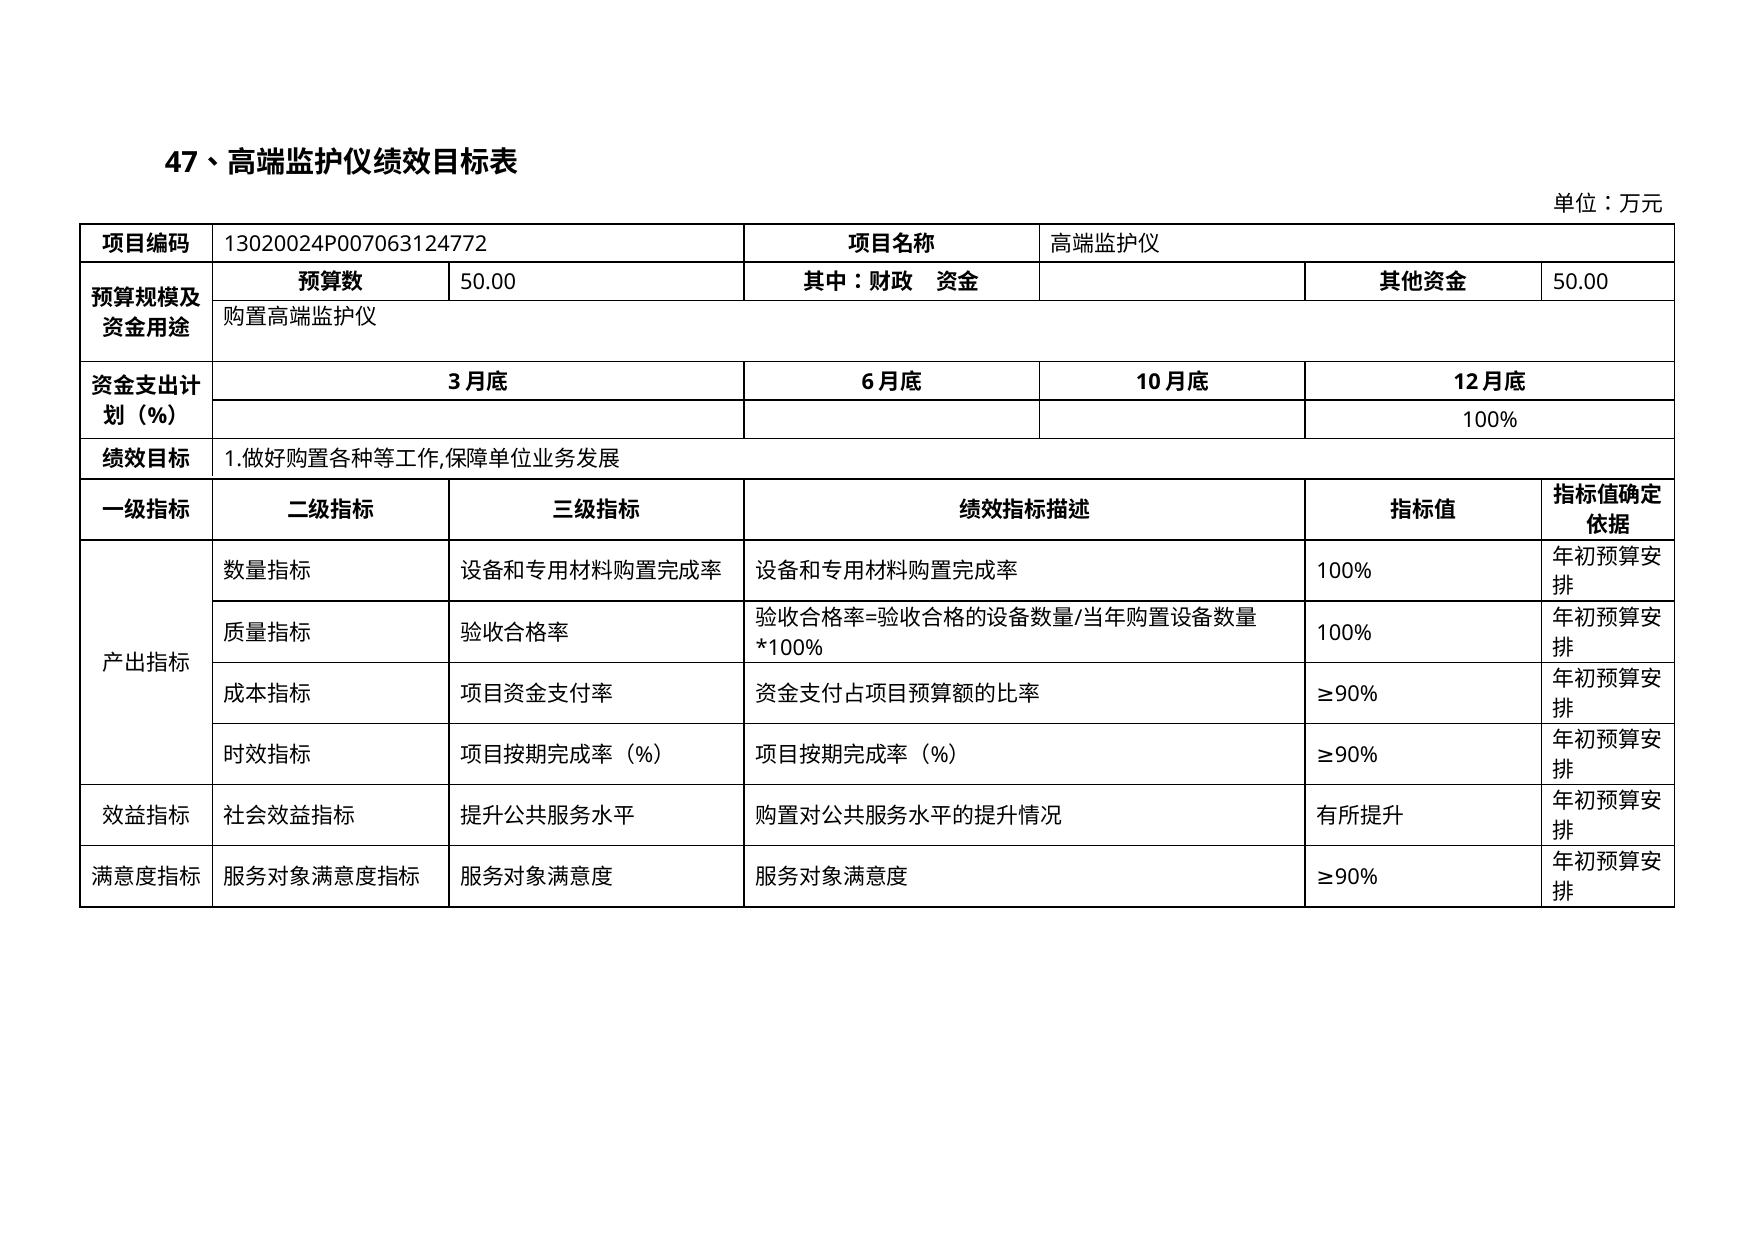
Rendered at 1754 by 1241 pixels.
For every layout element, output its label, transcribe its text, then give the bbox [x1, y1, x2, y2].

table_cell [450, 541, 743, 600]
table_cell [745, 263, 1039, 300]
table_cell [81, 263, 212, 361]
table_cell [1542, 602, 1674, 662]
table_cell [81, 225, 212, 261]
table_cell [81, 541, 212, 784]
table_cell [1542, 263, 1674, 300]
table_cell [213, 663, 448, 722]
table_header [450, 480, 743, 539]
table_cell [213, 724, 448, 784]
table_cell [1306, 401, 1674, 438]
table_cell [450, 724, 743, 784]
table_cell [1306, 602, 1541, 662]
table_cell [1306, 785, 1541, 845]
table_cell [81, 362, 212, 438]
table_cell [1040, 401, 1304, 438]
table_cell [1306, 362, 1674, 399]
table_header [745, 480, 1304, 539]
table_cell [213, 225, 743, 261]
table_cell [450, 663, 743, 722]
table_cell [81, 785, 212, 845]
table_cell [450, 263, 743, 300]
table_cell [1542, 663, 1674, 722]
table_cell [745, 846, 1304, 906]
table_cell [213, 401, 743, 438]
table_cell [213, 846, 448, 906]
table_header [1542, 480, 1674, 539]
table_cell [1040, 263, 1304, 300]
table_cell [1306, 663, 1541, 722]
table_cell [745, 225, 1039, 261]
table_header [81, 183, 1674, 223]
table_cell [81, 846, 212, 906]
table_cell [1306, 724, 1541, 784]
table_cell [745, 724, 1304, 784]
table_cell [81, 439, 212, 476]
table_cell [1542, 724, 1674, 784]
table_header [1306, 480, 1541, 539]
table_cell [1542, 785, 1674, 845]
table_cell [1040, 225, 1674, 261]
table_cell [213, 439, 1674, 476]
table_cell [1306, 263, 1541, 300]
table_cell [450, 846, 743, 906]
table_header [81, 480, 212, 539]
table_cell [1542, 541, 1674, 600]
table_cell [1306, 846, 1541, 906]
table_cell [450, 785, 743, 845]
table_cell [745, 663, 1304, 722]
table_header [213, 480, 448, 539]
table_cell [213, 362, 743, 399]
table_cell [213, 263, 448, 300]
text 47、高端监护仪绩效目标表 [106, 142, 1648, 181]
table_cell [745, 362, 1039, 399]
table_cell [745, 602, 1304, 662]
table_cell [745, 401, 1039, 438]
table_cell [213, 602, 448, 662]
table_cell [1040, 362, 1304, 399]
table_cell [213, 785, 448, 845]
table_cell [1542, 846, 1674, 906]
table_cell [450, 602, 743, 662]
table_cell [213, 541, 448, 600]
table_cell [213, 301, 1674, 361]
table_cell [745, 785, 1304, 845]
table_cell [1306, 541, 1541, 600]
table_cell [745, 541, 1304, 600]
